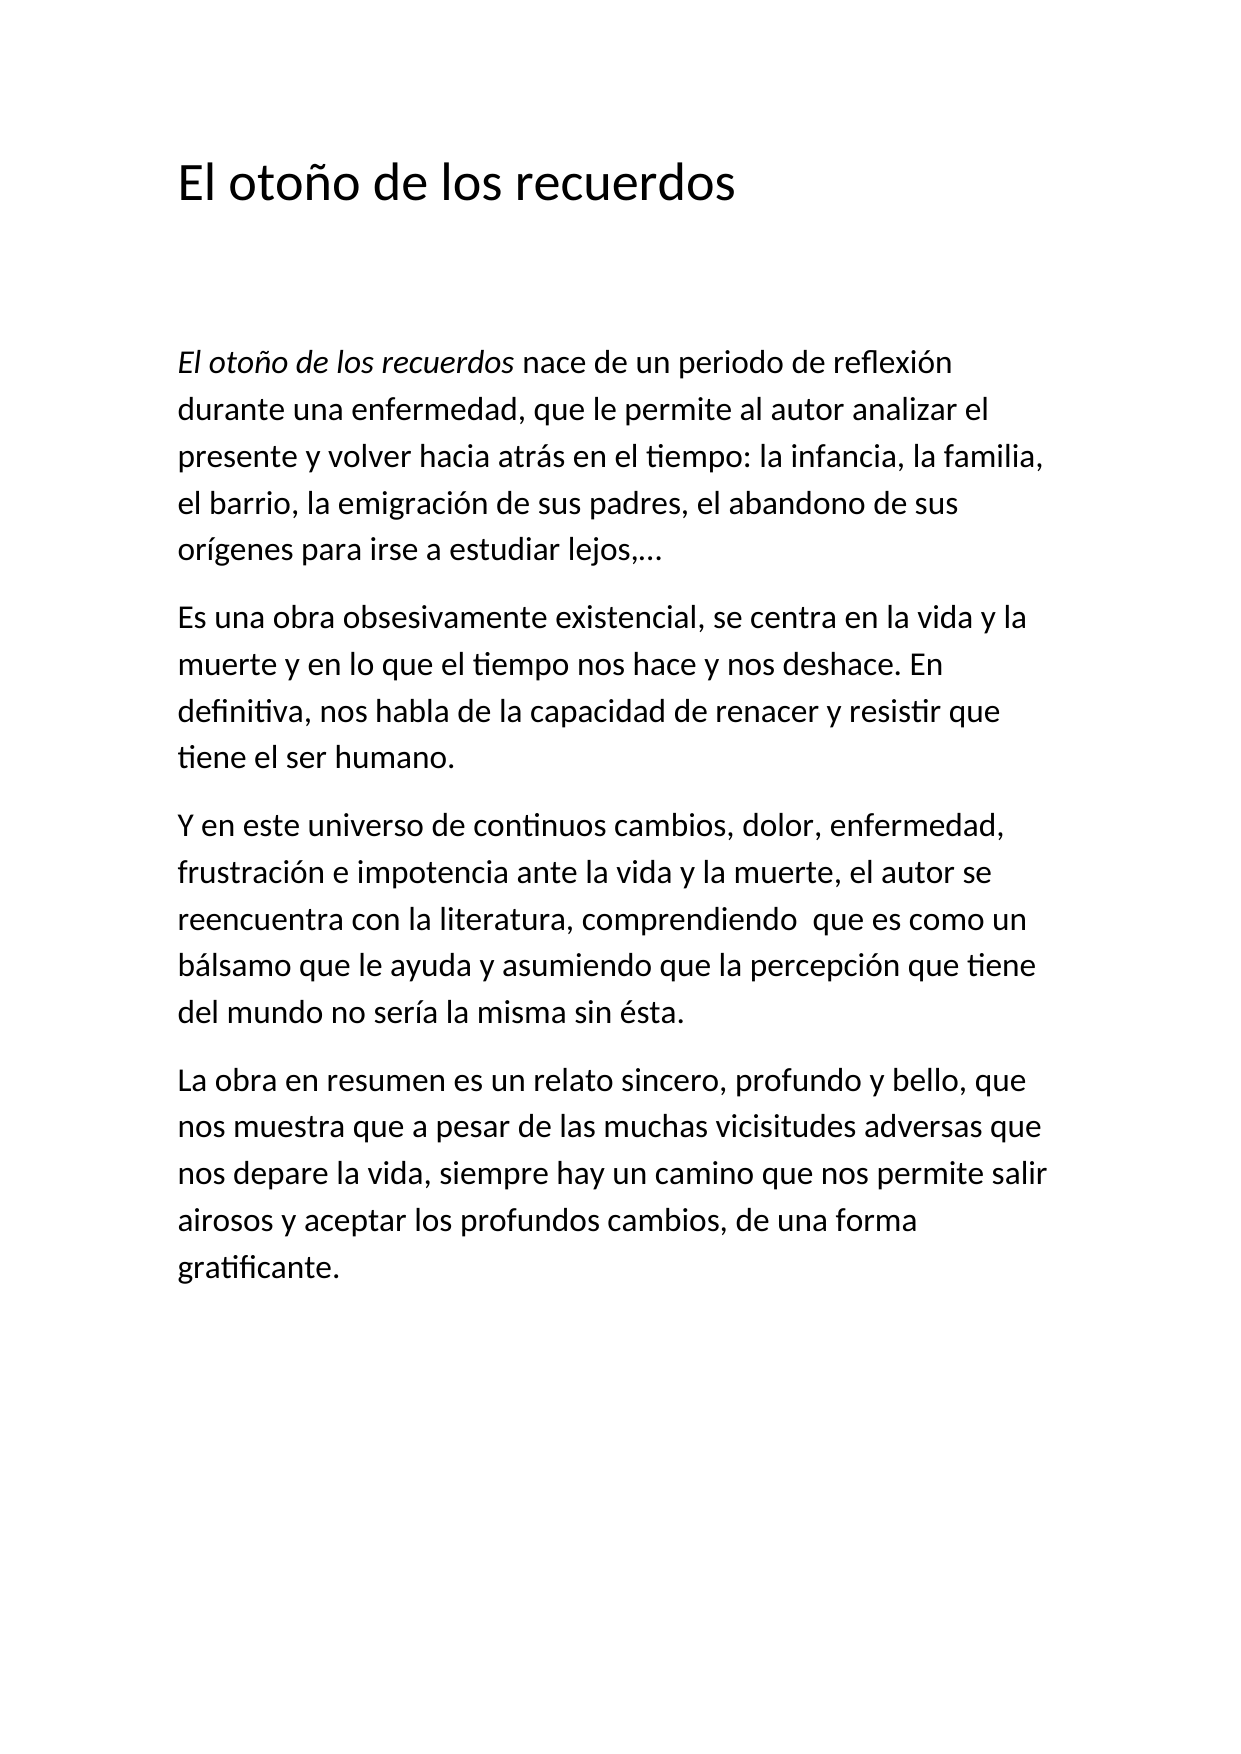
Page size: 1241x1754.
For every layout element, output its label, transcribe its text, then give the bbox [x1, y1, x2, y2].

text El otoño de los recuerdos nace de un periodo de reflexión durante una enfermedad, que le permite al autor analizar el presente y volver hacia atrás en el tiempo: la infancia, la familia, el barrio, la emigración de sus padres, el abandono de sus orígenes para irse a estudiar lejos,… [177, 341, 1063, 569]
text El otoño de los recuerdos [177, 148, 1063, 214]
text Es una obra obsesivamente existencial, se centra en la vida y la muerte y en lo que el tiempo nos hace y nos deshace. En definitiva, nos habla de la capacidad de renacer y resistir que tiene el ser humano. [177, 596, 1063, 777]
text Y en este universo de continuos cambios, dolor, enfermedad, frustración e impotencia ante la vida y la muerte, el autor se reencuentra con la literatura, comprendiendo que es como un bálsamo que le ayuda y asumiendo que la percepción que tiene del mundo no sería la misma sin ésta. [177, 804, 1063, 1032]
text La obra en resumen es un relato sincero, profundo y bello, que nos muestra que a pesar de las muchas vicisitudes adversas que nos depare la vida, siempre hay un camino que nos permite salir airosos y aceptar los profundos cambios, de una forma gratificante. [177, 1059, 1063, 1286]
